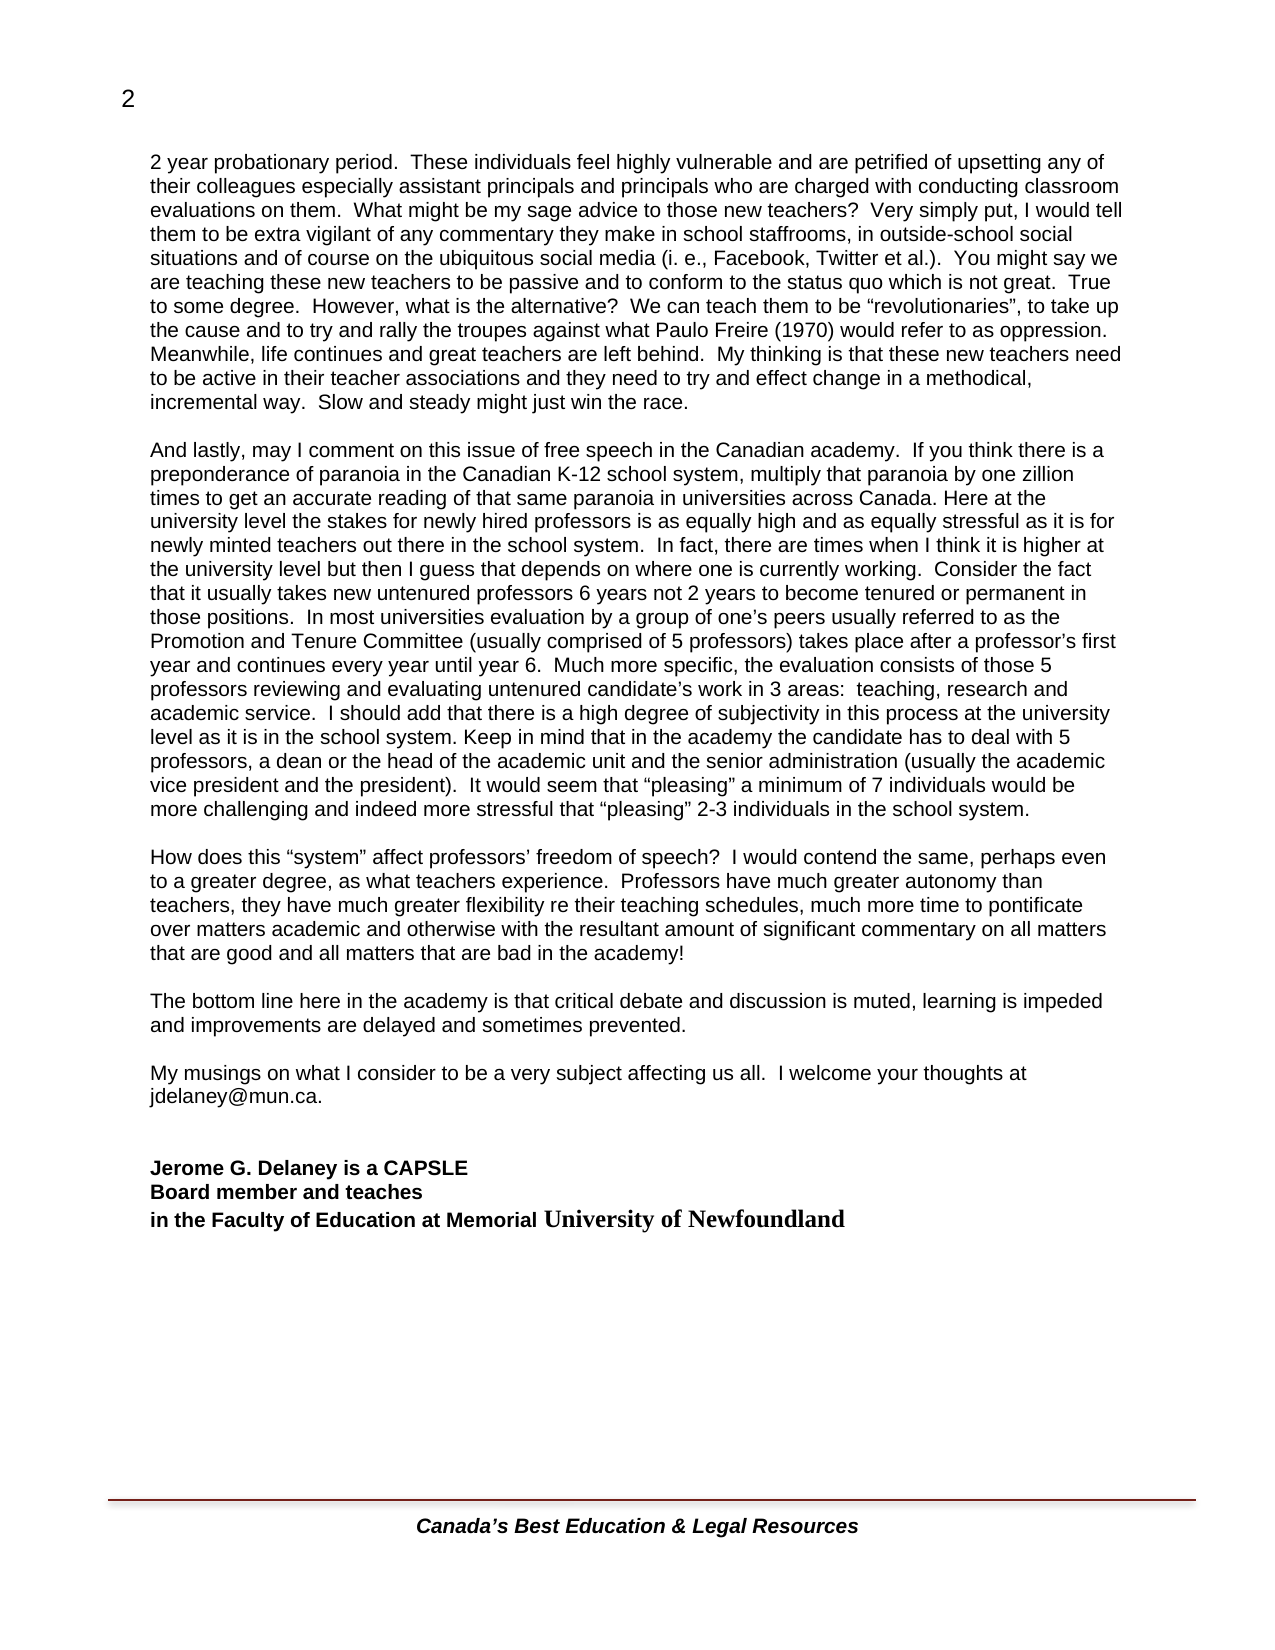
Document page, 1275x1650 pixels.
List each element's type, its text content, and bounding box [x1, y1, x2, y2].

text Board member and teaches [150, 1180, 1125, 1204]
text in the Faculty of Education at Memorial University of Newfoundland [150, 1204, 1125, 1233]
text And lastly, may I comment on this issue of free speech in the Canadian academy. If you think there is a preponderance of paranoia in the Canadian K-12 school system, multiply that paranoia by one zillion times to get an accurate reading of that same paranoia in universities across Canada. Here at the university level the stakes for newly hired professors is as equally high and as equally stressful as it is for newly minted teachers out there in the school system. In fact, there are times when I think it is higher at the university level but then I guess that depends on where one is currently working. Consider the fact that it usually takes new untenured professors 6 years not 2 years to become tenured or permanent in those positions. In most universities evaluation by a group of one’s peers usually referred to as the Promotion and Tenure Committee (usually comprised of 5 professors) takes place after a professor’s first year and continues every year until year 6. Much more specific, the evaluation consists of those 5 professors reviewing and evaluating untenured candidate’s work in 3 areas: teaching, research and academic service. I should add that there is a high degree of subjectivity in this process at the university level as it is in the school system. Keep in mind that in the academy the candidate has to deal with 5 professors, a dean or the head of the academic unit and the senior administration (usually the academic vice president and the president). It would seem that “pleasing” a minimum of 7 individuals would be more challenging and indeed more stressful that “pleasing” 2-3 individuals in the school system. [150, 437, 1125, 821]
text The bottom line here in the academy is that critical debate and discussion is muted, learning is impeded and improvements are delayed and sometimes prevented. [150, 988, 1125, 1036]
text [150, 150, 1125, 413]
text My musings on what I consider to be a very subject affecting us all. I welcome your thoughts at jdelaney@mun.ca. [150, 1060, 1125, 1108]
text How does this “system” affect professors’ freedom of speech? I would contend the same, perhaps even to a greater degree, as what teachers experience. Professors have much greater autonomy than teachers, they have much greater flexibility re their teaching schedules, much more time to pontificate over matters academic and otherwise with the resultant amount of significant commentary on all matters that are good and all matters that are bad in the academy! [150, 845, 1125, 964]
text Jerome G. Delaney is a CAPSLE [150, 1156, 1125, 1180]
